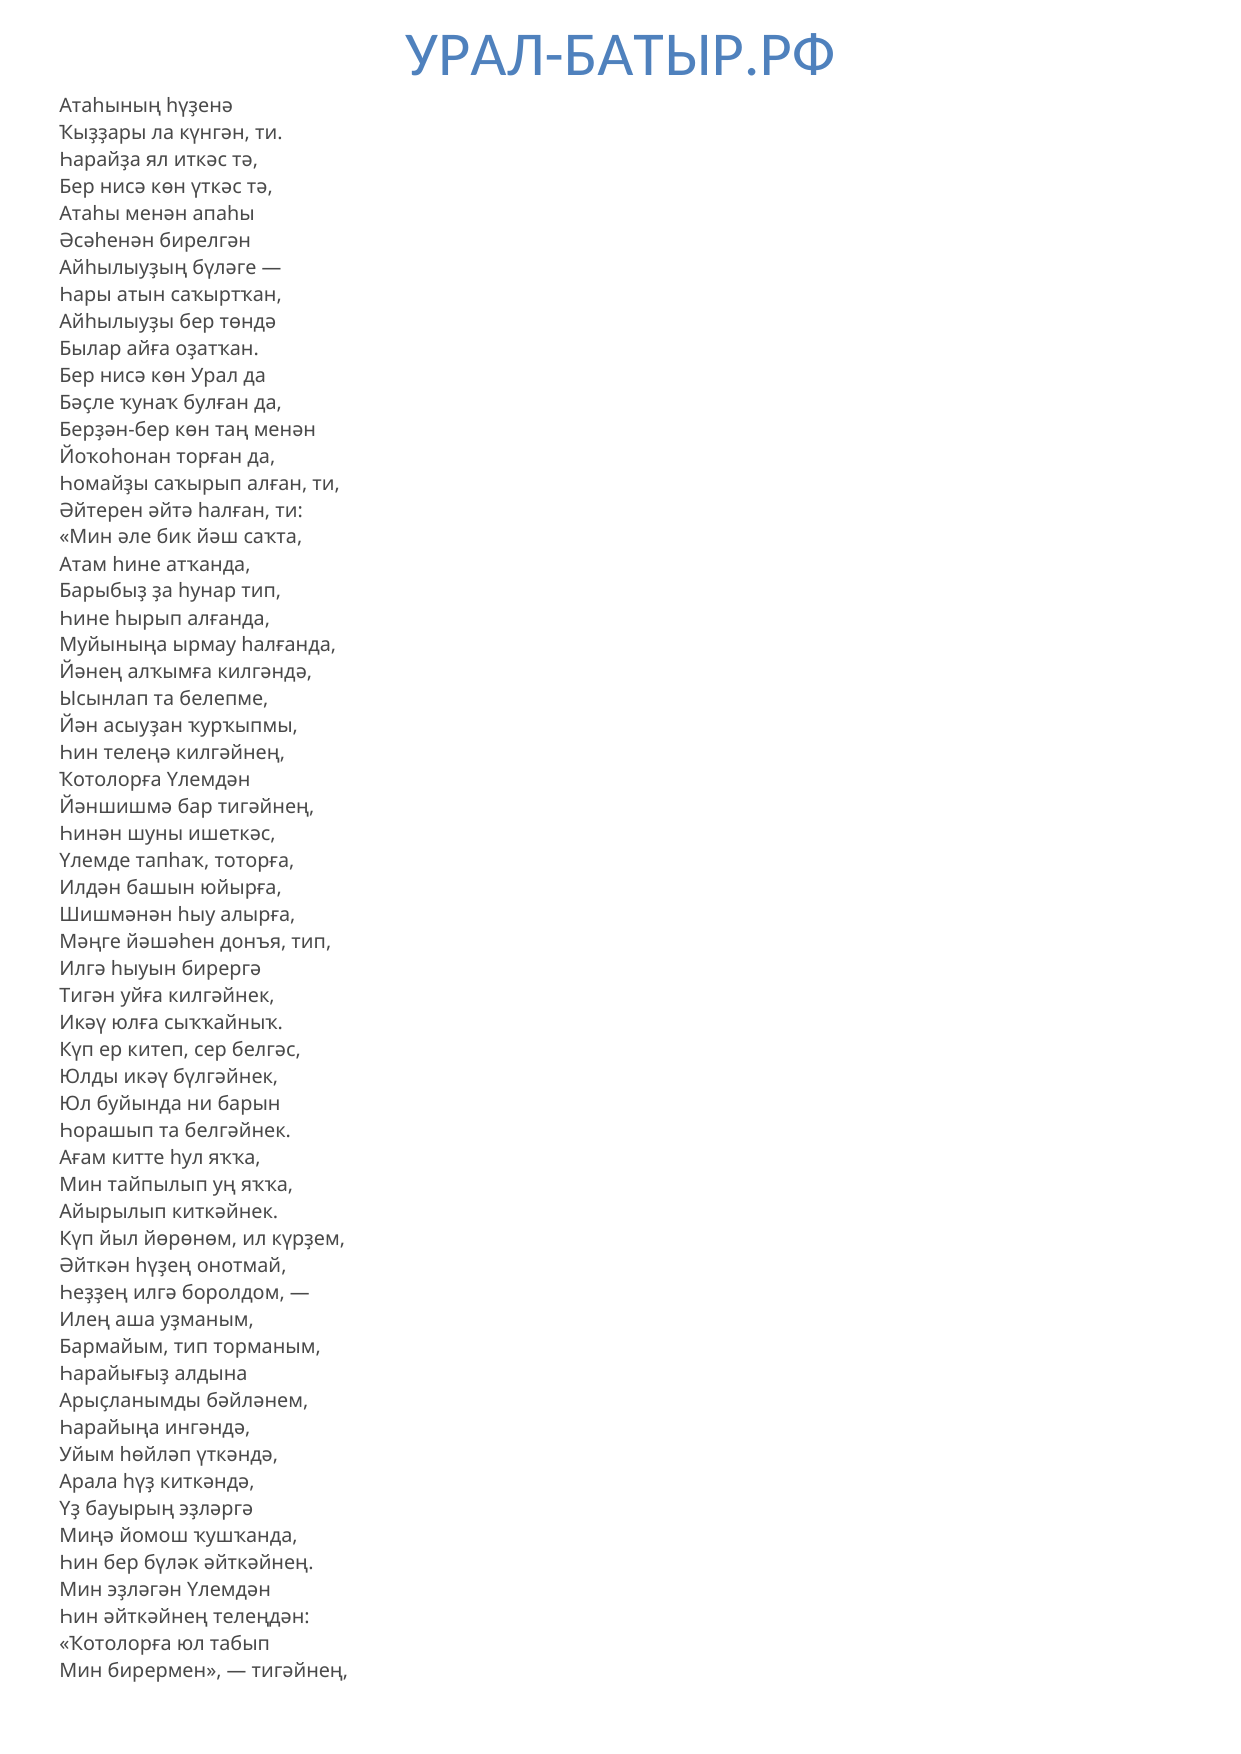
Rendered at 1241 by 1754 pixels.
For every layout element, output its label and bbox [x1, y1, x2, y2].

text [59, 91, 1181, 1683]
